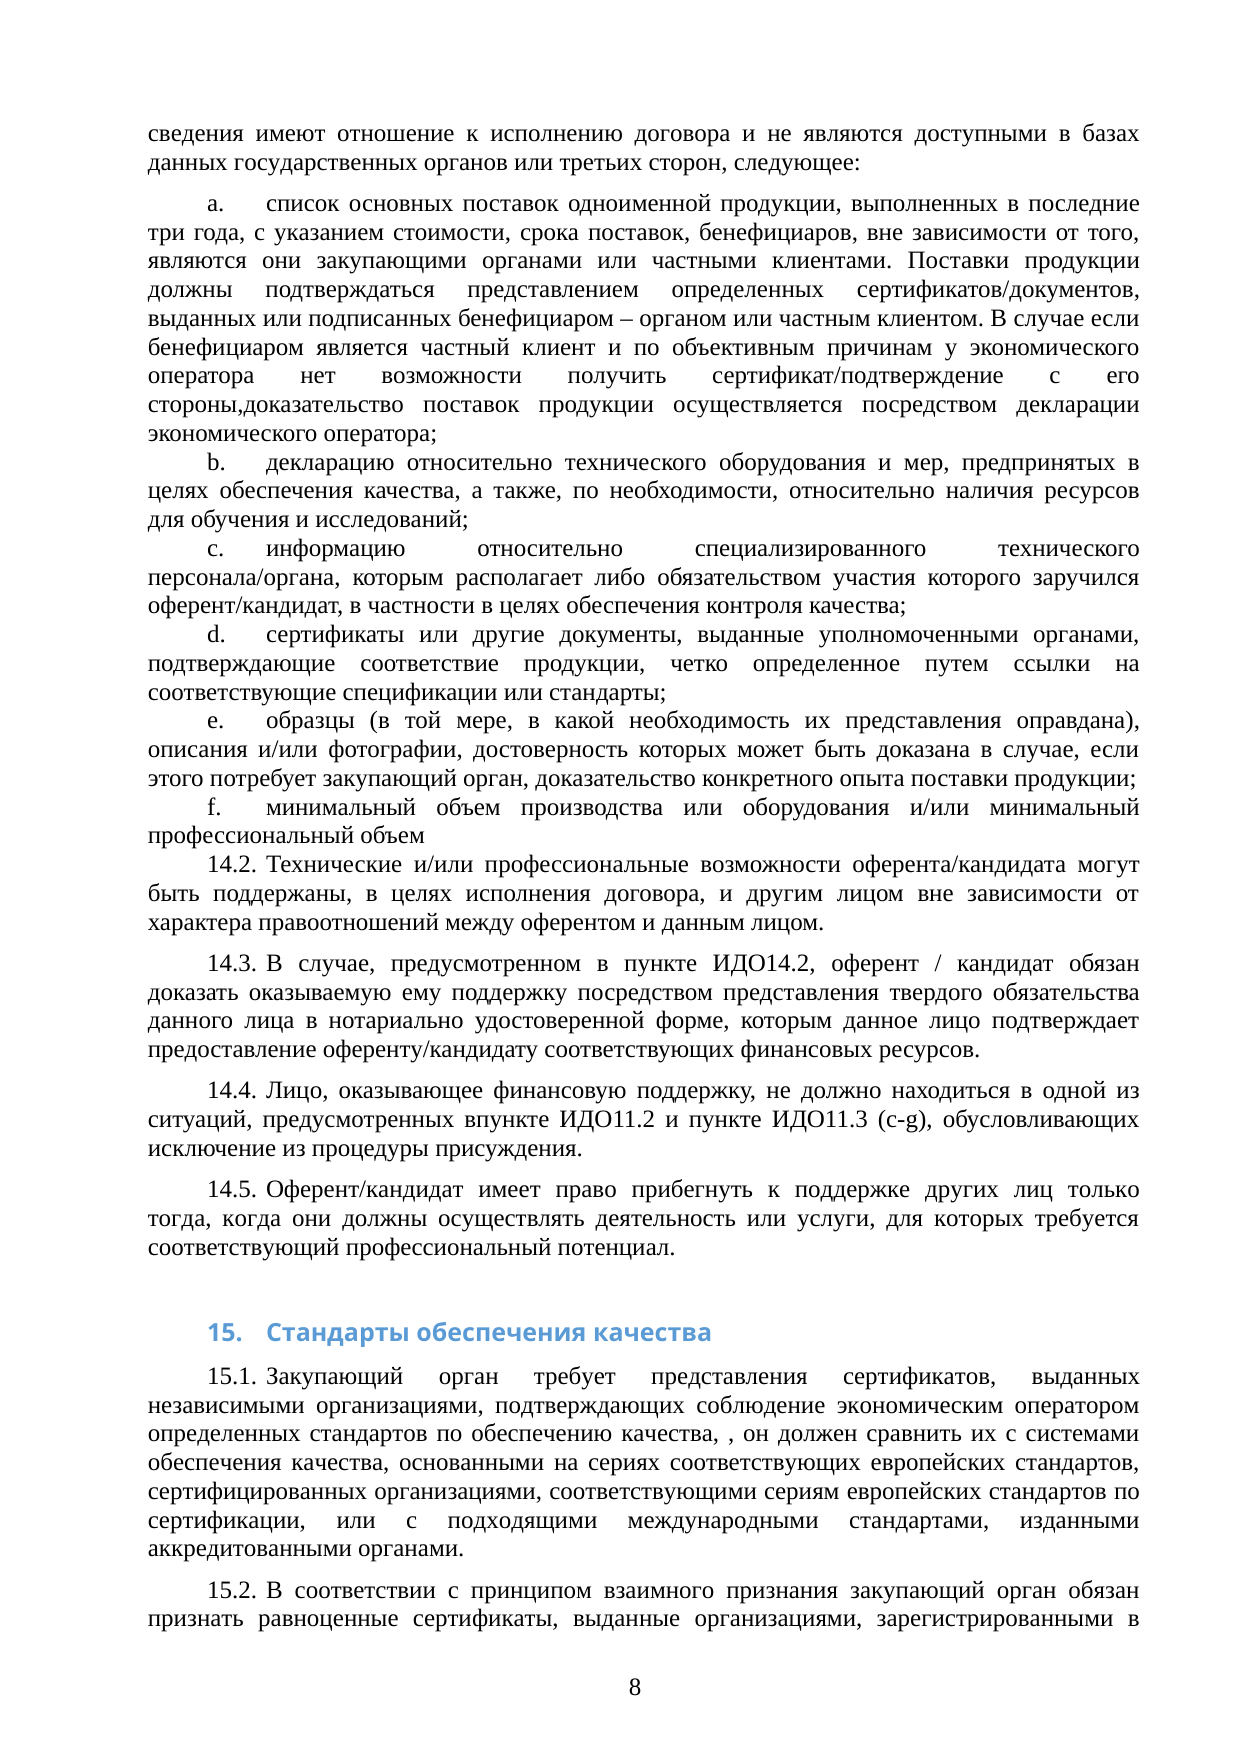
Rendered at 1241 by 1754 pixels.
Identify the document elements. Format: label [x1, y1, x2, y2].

table_cell [136, 118, 1152, 1632]
